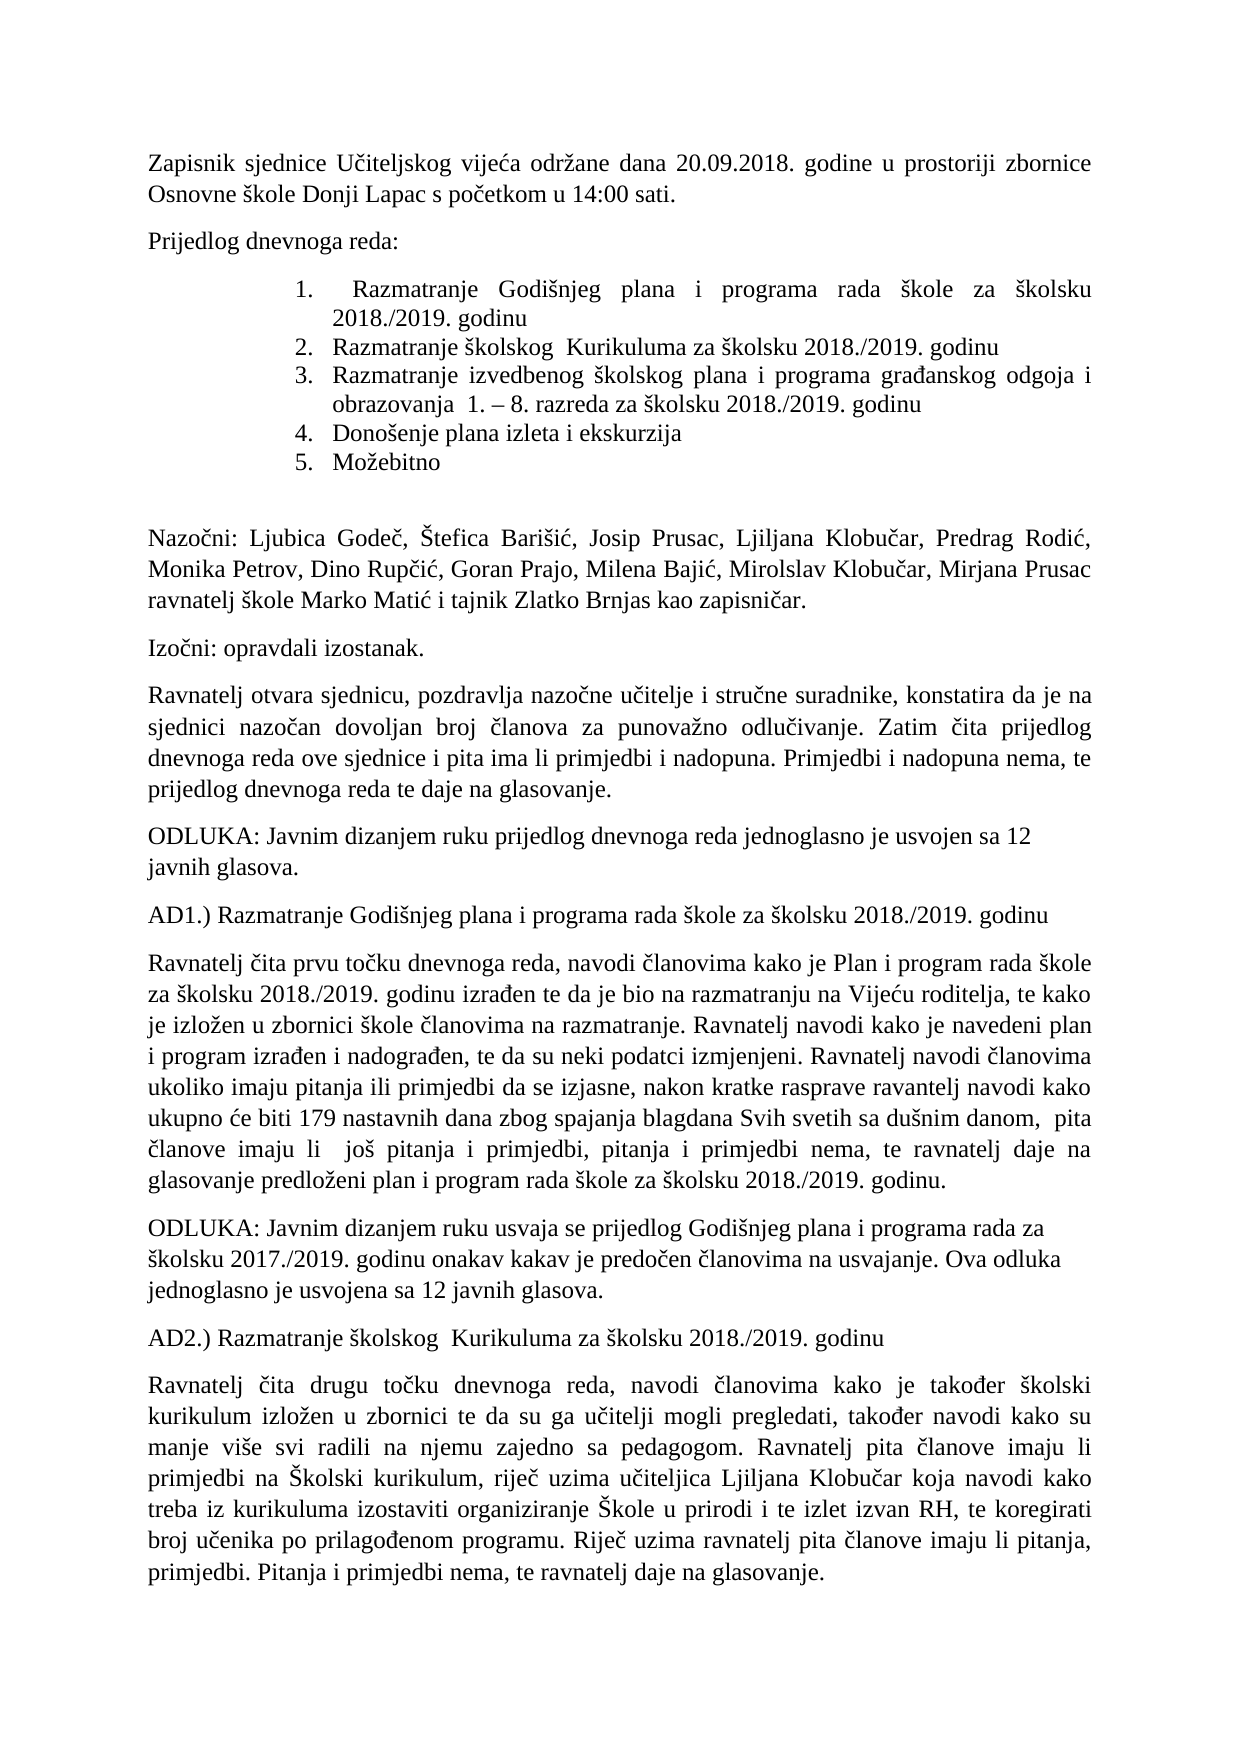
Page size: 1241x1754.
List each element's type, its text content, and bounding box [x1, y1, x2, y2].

list Donošenje plana izleta i ekskurzija [294, 418, 1093, 447]
text ODLUKA: Javnim dizanjem ruku usvaja se prijedlog Godišnjeg plana i programa rada za školsku 2017./2019. godinu onakav kakav je predočen članovima na usvajanje. Ova odluka jednoglasno je usvojena sa 12 javnih glasova. [148, 1213, 1093, 1304]
list Razmatranje izvedbenog školskog plana i programa građanskog odgoja i obrazovanja 1. – 8. razreda za školsku 2018./2019. godinu [294, 360, 1093, 418]
text Ravnatelj čita prvu točku dnevnoga reda, navodi članovima kako je Plan i program rada škole za školsku 2018./2019. godinu izrađen te da je bio na razmatranju na Vijeću roditelja, te kako je izložen u zbornici škole članovima na razmatranje. Ravnatelj navodi kako je navedeni plan i program izrađen i nadograđen, te da su neki podatci izmjenjeni. Ravnatelj navodi članovima ukoliko imaju pitanja ili primjedbi da se izjasne, nakon kratke rasprave ravantelj navodi kako ukupno će biti 179 nastavnih dana zbog spajanja blagdana Svih svetih sa dušnim danom, pita članove imaju li još pitanja i primjedbi, pitanja i primjedbi nema, te ravnatelj daje na glasovanje predloženi plan i program rada škole za školsku 2018./2019. godinu. [148, 948, 1093, 1194]
text AD2.) Razmatranje školskog Kurikuluma za školsku 2018./2019. godinu [148, 1323, 1093, 1351]
list Razmatranje školskog Kurikuluma za školsku 2018./2019. godinu [294, 332, 1093, 360]
text Izočni: opravdali izostanak. [148, 633, 1093, 662]
list Razmatranje Godišnjeg plana i programa rada škole za školsku 2018./2019. godinu [294, 274, 1093, 332]
text Prijedlog dnevnoga reda: [148, 226, 1093, 255]
text Ravnatelj čita drugu točku dnevnoga reda, navodi članovima kako je također školski kurikulum izložen u zbornici te da su ga učitelji mogli pregledati, također navodi kako su manje više svi radili na njemu zajedno sa pedagogom. Ravnatelj pita članove imaju li primjedbi na Školski kurikulum, riječ uzima učiteljica Ljiljana Klobučar koja navodi kako treba iz kurikuluma izostaviti organiziranje Škole u prirodi i te izlet izvan RH, te koregirati broj učenika po prilagođenom programu. Riječ uzima ravnatelj pita članove imaju li pitanja, primjedbi. Pitanja i primjedbi nema, te ravnatelj daje na glasovanje. [148, 1370, 1093, 1585]
text Zapisnik sjednice Učiteljskog vijeća održane dana 20.09.2018. godine u prostoriji zbornice Osnovne škole Donji Lapac s početkom u 14:00 sati. [148, 148, 1093, 207]
text AD1.) Razmatranje Godišnjeg plana i programa rada škole za školsku 2018./2019. godinu [148, 900, 1093, 929]
text Ravnatelj otvara sjednicu, pozdravlja nazočne učitelje i stručne suradnike, konstatira da je na sjednici nazočan dovoljan broj članova za punovažno odlučivanje. Zatim čita prijedlog dnevnoga reda ove sjednice i pita ima li primjedbi i nadopuna. Primjedbi i nadopuna nema, te prijedlog dnevnoga reda te daje na glasovanje. [148, 681, 1093, 802]
text Nazočni: Ljubica Godeč, Štefica Barišić, Josip Prusac, Ljiljana Klobučar, Predrag Rodić, Monika Petrov, Dino Rupčić, Goran Prajo, Milena Bajić, Mirolslav Klobučar, Mirjana Prusac ravnatelj škole Marko Matić i tajnik Zlatko Brnjas kao zapisničar. [148, 523, 1093, 614]
list Možebitno [294, 447, 1093, 475]
text ODLUKA: Javnim dizanjem ruku prijedlog dnevnoga reda jednoglasno je usvojen sa 12 javnih glasova. [148, 821, 1093, 881]
